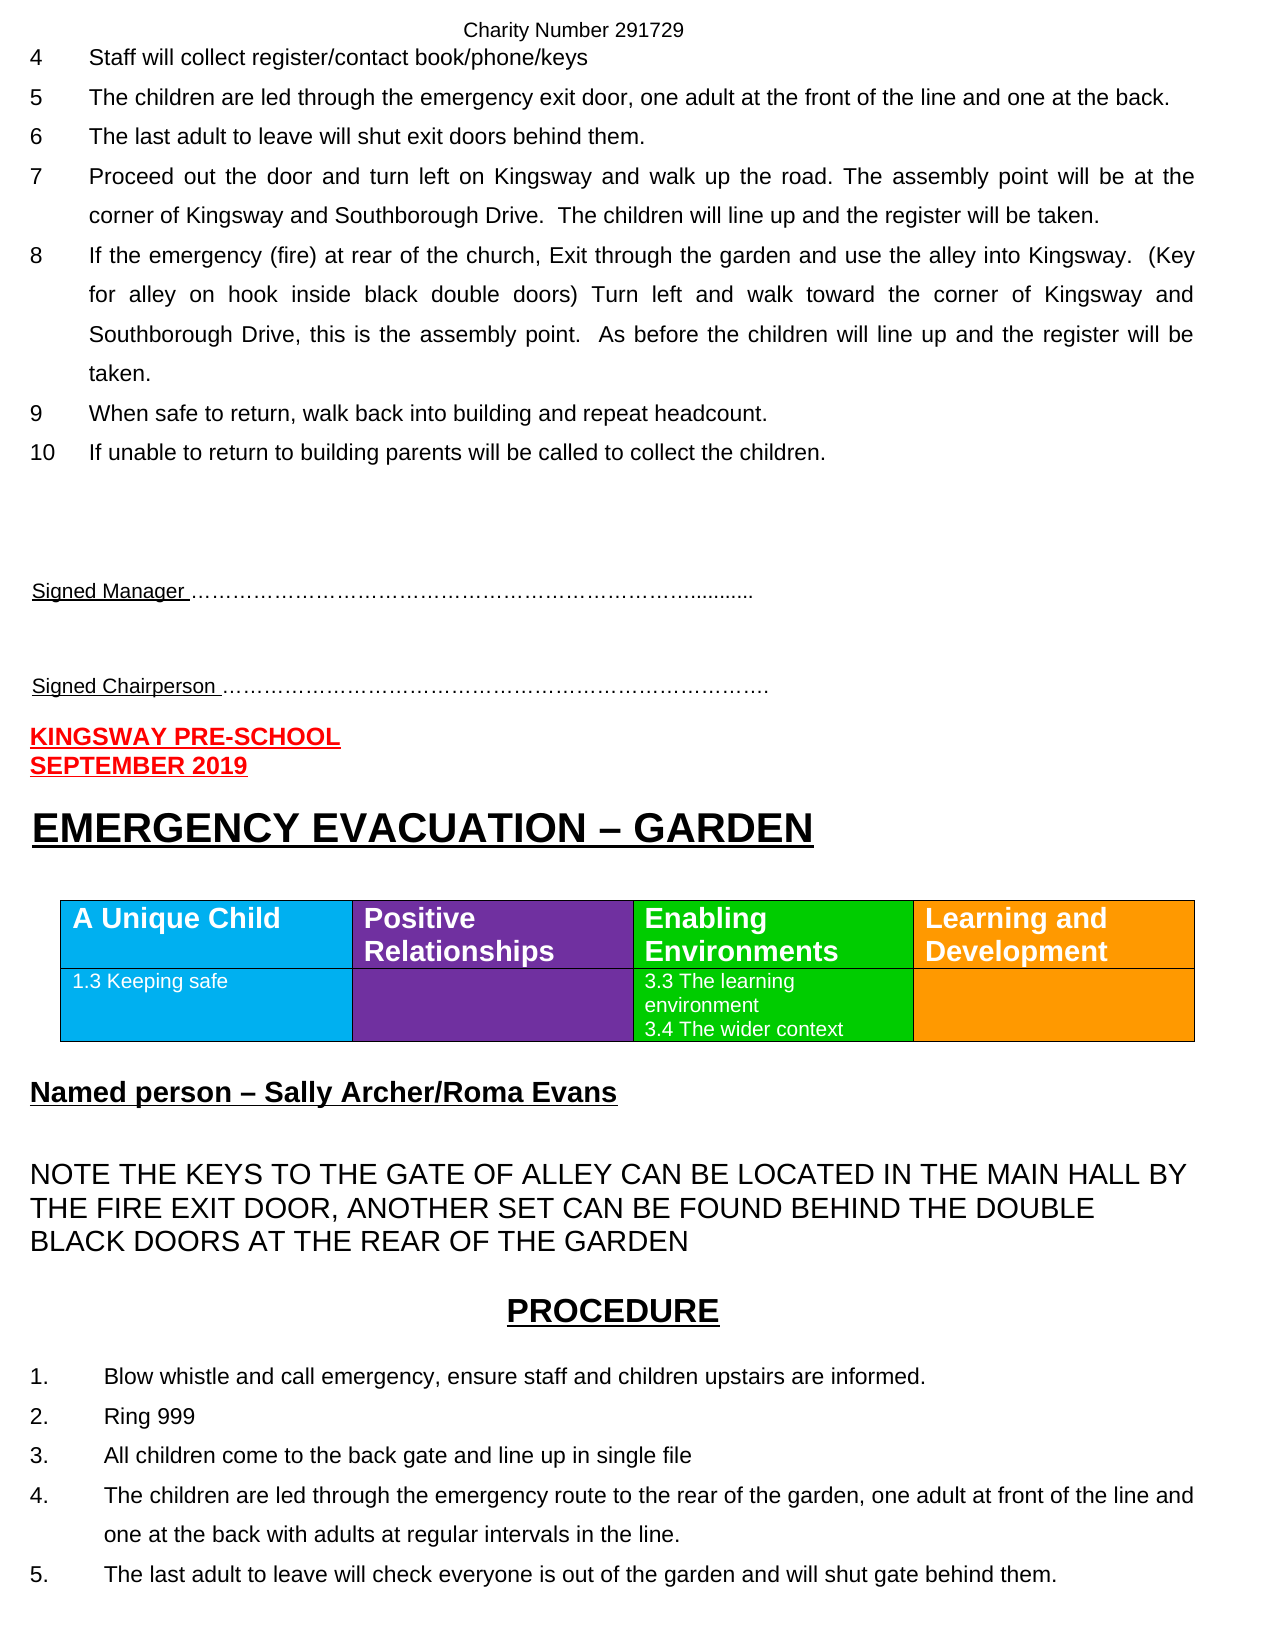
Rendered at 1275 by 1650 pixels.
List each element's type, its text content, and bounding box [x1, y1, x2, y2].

list The children are led through the emergency route to the rear of the garden, one adult at front of the line and one at the back with adults at regular intervals in the line. [29, 1482, 1201, 1548]
table_cell 3.3 The learning environment 3.4 The wider context [634, 969, 913, 1041]
text EMERGENCY EVACUATION – GARDEN [0, 804, 1226, 852]
list The children are led through the emergency exit door, one adult at the front of the line and one at the back. [29, 84, 1196, 110]
list The last adult to leave will check everyone is out of the garden and will shut gate behind them. [29, 1561, 1201, 1587]
list If the emergency (fire) at rear of the church, Exit through the garden and use the alley into Kingsway. (Key for alley on hook inside black double doors) Turn left and walk toward the corner of Kingsway and Southborough Drive, this is the assembly point. As before the children will line up and the register will be taken. [29, 242, 1196, 387]
list Blow whistle and call emergency, ensure staff and children upstairs are informed. [29, 1363, 1201, 1390]
table_header A Unique Child [61, 901, 352, 968]
list All children come to the back gate and line up in single file [29, 1442, 1201, 1469]
text Signed Chairperson ……………………………………………………………………. [0, 674, 1226, 698]
list If unable to return to building parents will be called to collect the children. [29, 439, 1196, 466]
text Named person – Sally Archer/Roma Evans [29, 1076, 1226, 1109]
subtitle SEPTEMBER 2019 [29, 751, 1196, 780]
text NOTE THE KEYS TO THE GATE OF ALLEY CAN BE LOCATED IN THE MAIN HALL BY THE FIRE EXIT DOOR, ANOTHER SET CAN BE FOUND BEHIND THE DOUBLE BLACK DOORS AT THE REAR OF THE GARDEN [29, 1157, 1196, 1258]
table_cell 1.3 Keeping safe [61, 969, 352, 1041]
list Staff will collect register/contact book/phone/keys [29, 44, 1196, 71]
table_cell [353, 969, 633, 1041]
table_header Learning and Development [914, 901, 1194, 968]
list Proceed out the door and turn left on Kingsway and walk up the road. The assembly point will be at the corner of Kingsway and Southborough Drive. The children will line up and the register will be taken. [29, 163, 1196, 229]
table_header Positive Relationships [353, 901, 633, 968]
list When safe to return, walk back into building and repeat headcount. [29, 400, 1196, 426]
subtitle KINGSWAY PRE-SCHOOL [29, 722, 1196, 751]
list Ring 999 [29, 1403, 1201, 1429]
table_header Enabling Environments [634, 901, 913, 968]
list The last adult to leave will shut exit doors behind them. [29, 123, 1196, 150]
text PROCEDURE [29, 1291, 1196, 1330]
table_cell [914, 969, 1194, 1041]
text Signed Manager ………………………………………………………………........... [0, 578, 1226, 602]
